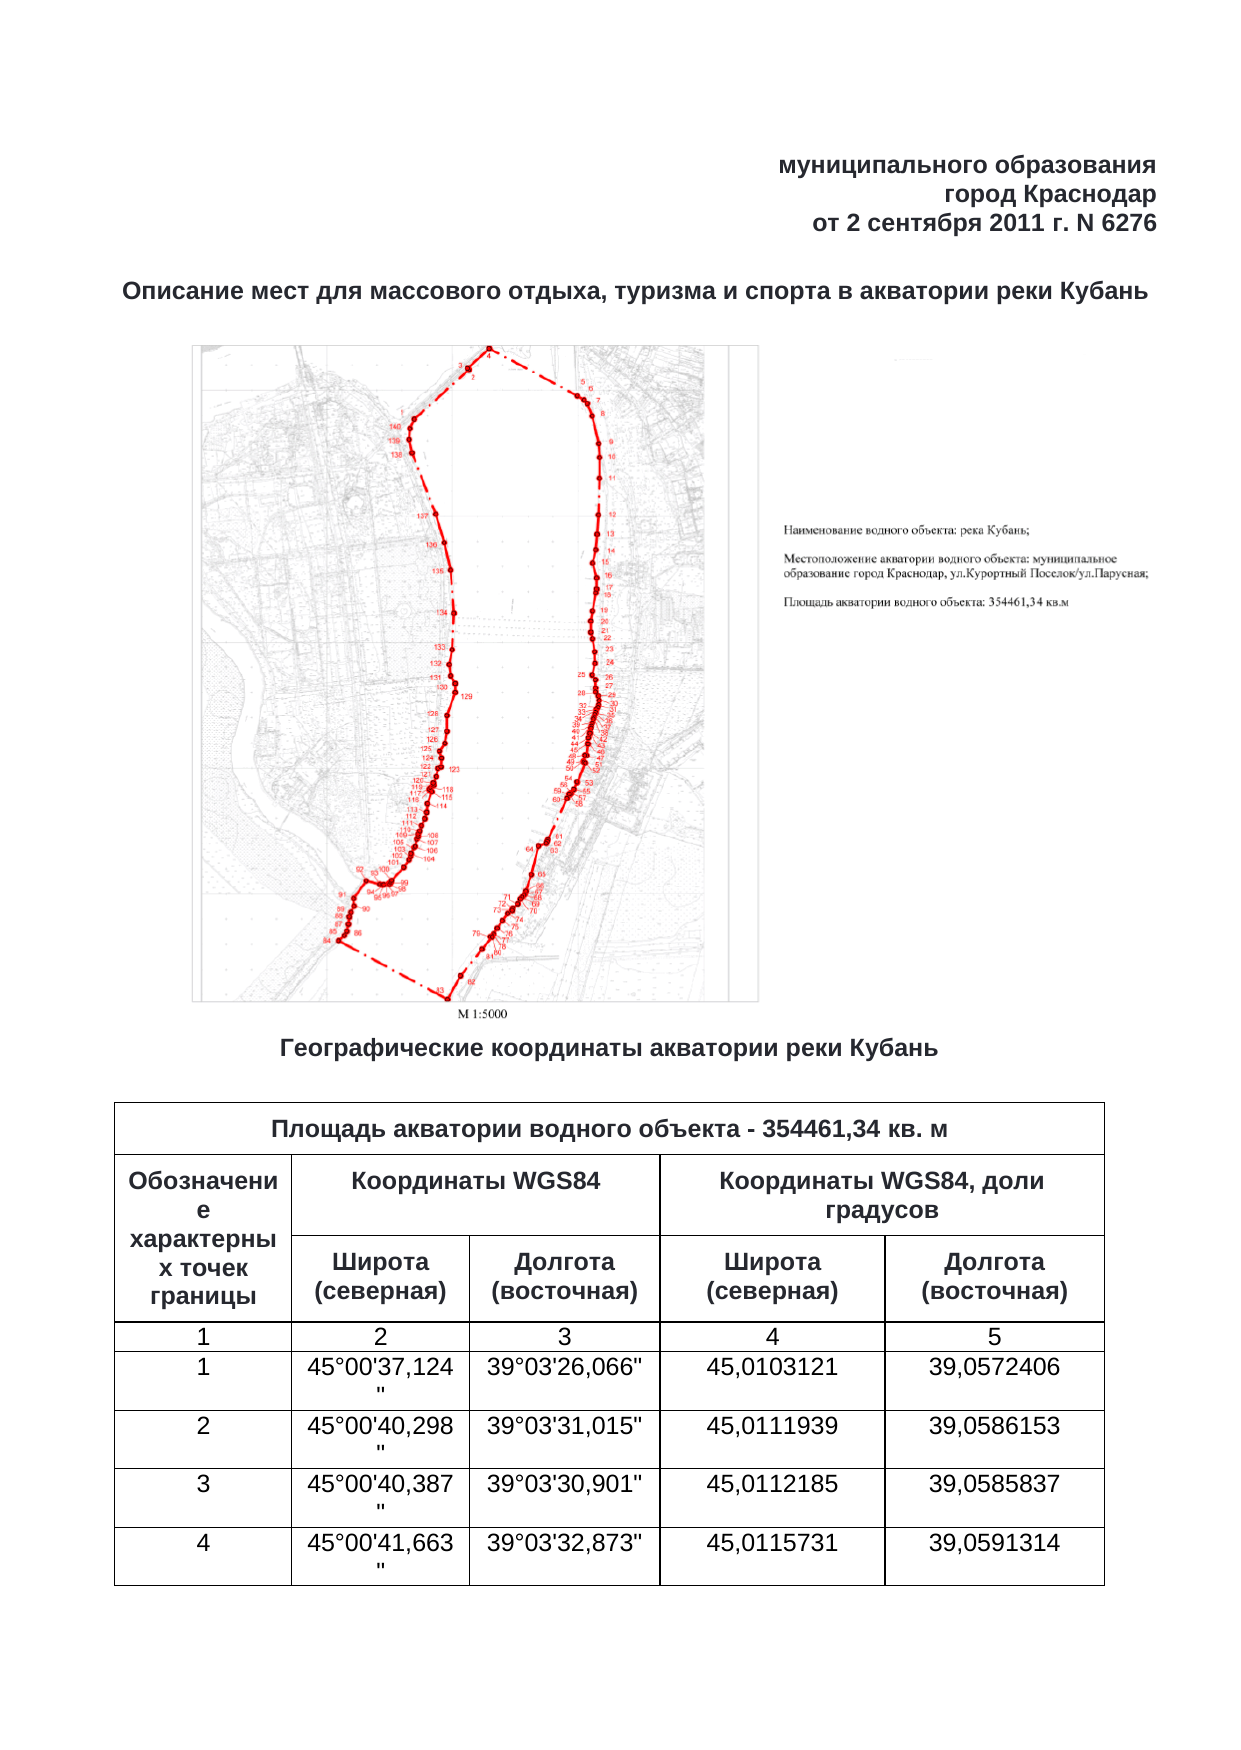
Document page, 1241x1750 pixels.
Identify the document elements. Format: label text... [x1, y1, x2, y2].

table_cell 45,0103121 [661, 1352, 884, 1410]
table_cell 45,0111939 [661, 1411, 884, 1468]
table_cell 45°00'37,124" [292, 1352, 469, 1410]
table_cell 3 [115, 1469, 291, 1527]
table_cell 39°03'30,901" [470, 1469, 659, 1527]
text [114, 150, 1157, 236]
table_cell 5 [886, 1323, 1104, 1351]
table_cell Широта (северная) [292, 1236, 469, 1321]
table_cell Площадь акватории водного объекта - 354461,34 кв. м [115, 1103, 1104, 1154]
table_cell Долгота (восточная) [470, 1236, 659, 1321]
table_cell 45°00'40,298" [292, 1411, 469, 1468]
table_cell 2 [115, 1411, 291, 1468]
table_cell Координаты WGS84, доли градусов [661, 1155, 1104, 1235]
table_cell Координаты WGS84 [292, 1155, 659, 1235]
picture [189, 345, 1153, 1022]
table_cell 4 [115, 1528, 291, 1585]
table_cell 4 [661, 1323, 884, 1351]
subtitle Описание мест для массового отдыха, туризма и спорта в акватории реки Кубань [114, 276, 1157, 305]
table_cell 45,0115731 [661, 1528, 884, 1585]
table_cell 45°00'41,663" [292, 1528, 469, 1585]
table_cell 39°03'32,873" [470, 1528, 659, 1585]
table_cell 39,0572406 [886, 1352, 1104, 1410]
table_cell 1 [115, 1323, 291, 1351]
table_cell Обозначение характерных точек границы [115, 1155, 291, 1321]
table_cell 39,0585837 [886, 1469, 1104, 1527]
table_cell Широта (северная) [661, 1236, 884, 1321]
table_cell 3 [470, 1323, 659, 1351]
table_cell 39°03'31,015" [470, 1411, 659, 1468]
table_header Географические координаты акватории реки Кубань [115, 1022, 1104, 1102]
table_cell 1 [115, 1352, 291, 1410]
table_cell 45°00'40,387" [292, 1469, 469, 1527]
table_cell 39,0586153 [886, 1411, 1104, 1468]
table_cell 2 [292, 1323, 469, 1351]
table_cell 45,0112185 [661, 1469, 884, 1527]
table_cell 39,0591314 [886, 1528, 1104, 1585]
table_cell 39°03'26,066" [470, 1352, 659, 1410]
table_cell Долгота (восточная) [886, 1236, 1104, 1321]
